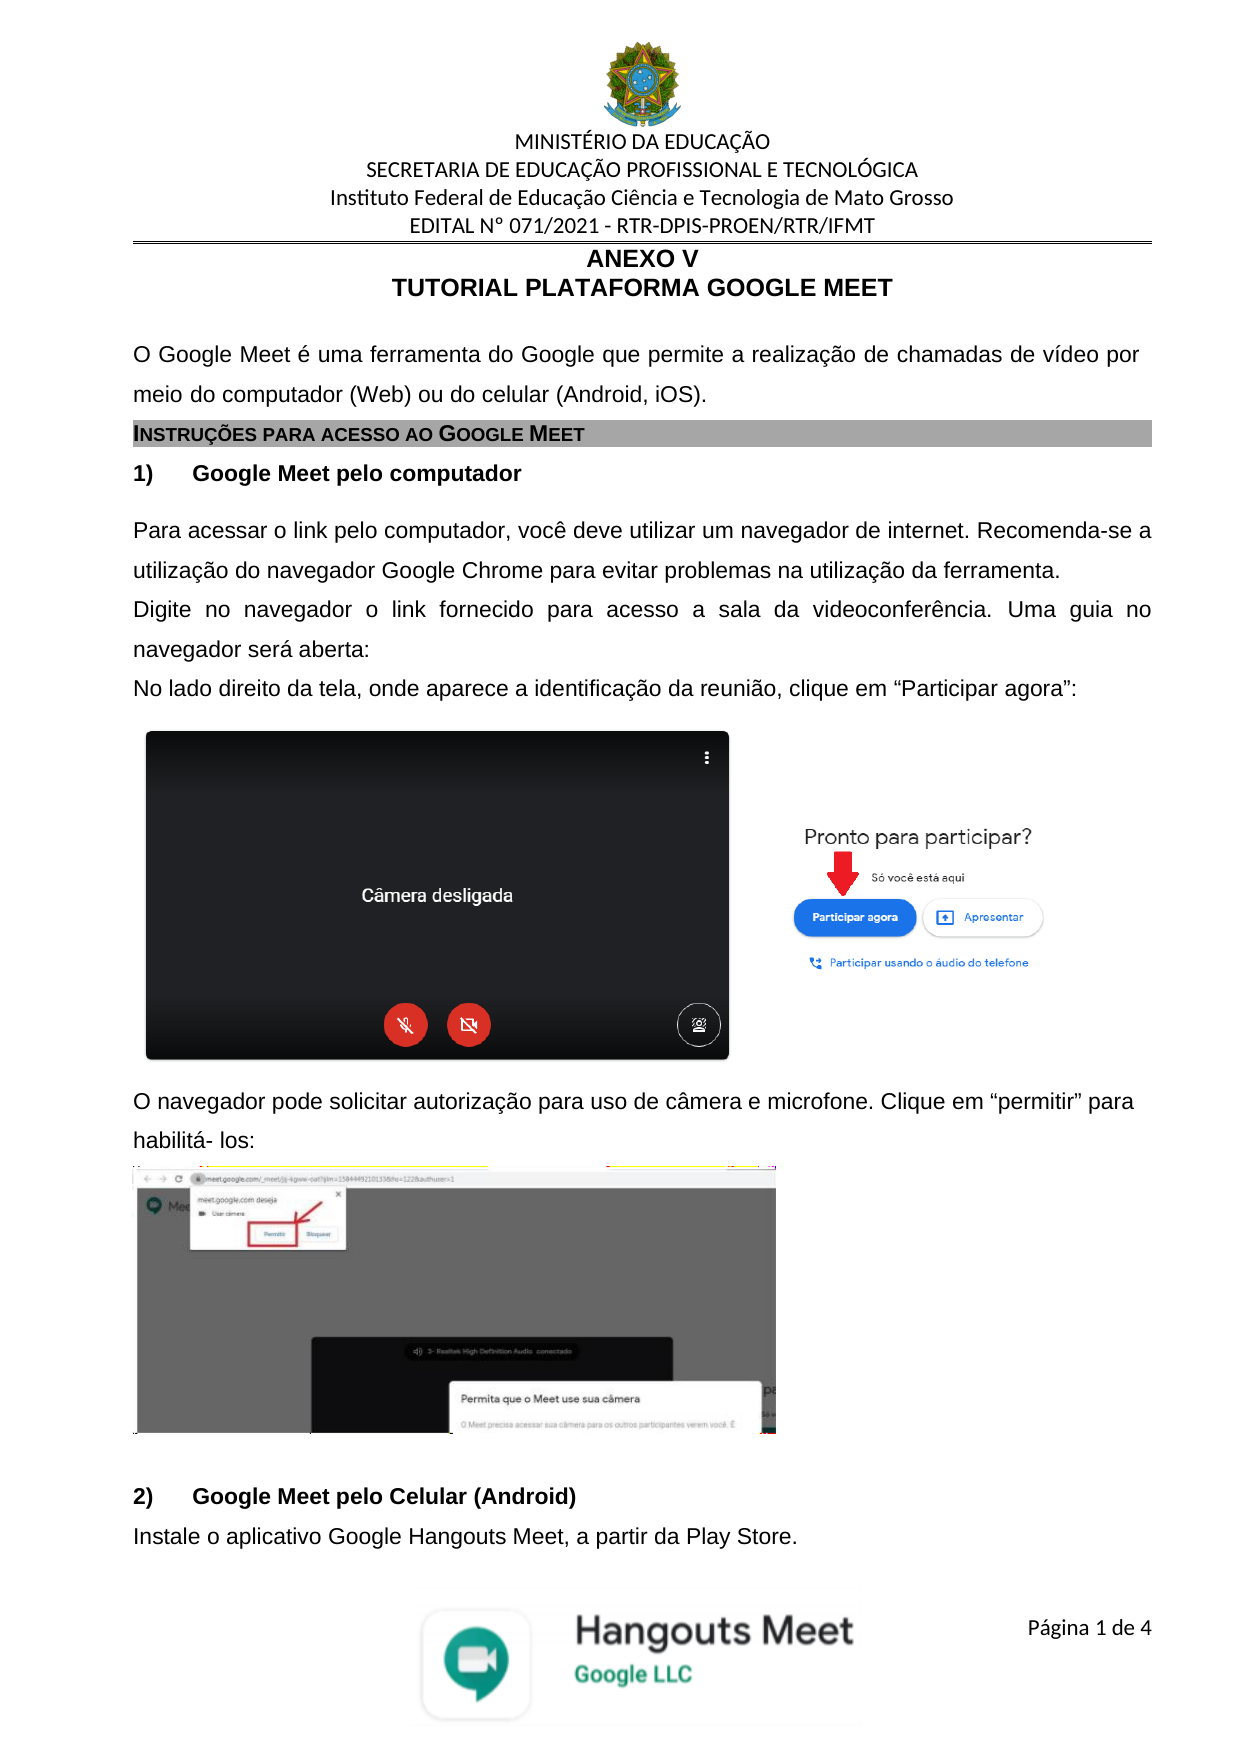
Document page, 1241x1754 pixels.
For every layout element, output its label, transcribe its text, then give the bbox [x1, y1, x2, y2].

text Para acessar o link pelo computador, você deve utilizar um navegador de internet. Recomenda-se a utilização do navegador Google Chrome para evitar problemas na utilização da ferramenta. [133, 517, 1152, 583]
picture [603, 42, 681, 127]
text Digite no navegador o link fornecido para acesso a sala da videoconferência. Uma guia no navegador será aberta: [133, 596, 1152, 662]
text TUTORIAL PLATAFORMA GOOGLE MEET [133, 273, 1152, 302]
picture [132, 1166, 776, 1434]
text Instale o aplicativo Google Hangouts Meet, a partir da Play Store. [133, 1523, 1152, 1549]
text ANEXO V [133, 244, 1152, 273]
text O Google Meet é uma ferramenta do Google que permite a realização de chamadas de vídeo por meio do computador (Web) ou do celular (Android, iOS). [133, 341, 1152, 407]
picture [411, 1581, 861, 1726]
list Google Meet pelo computador [133, 460, 1152, 486]
text O navegador pode solicitar autorização para uso de câmera e microfone. Clique em “permitir” para habilitá- los: [133, 1088, 1152, 1154]
picture [132, 714, 1073, 1074]
text INSTRUÇÕES PARA ACESSO AO GOOGLE MEET [133, 420, 1152, 447]
list Google Meet pelo Celular (Android) [133, 1483, 1152, 1509]
text No lado direito da tela, onde aparece a identificação da reunião, clique em “Participar agora”: [133, 675, 1152, 701]
